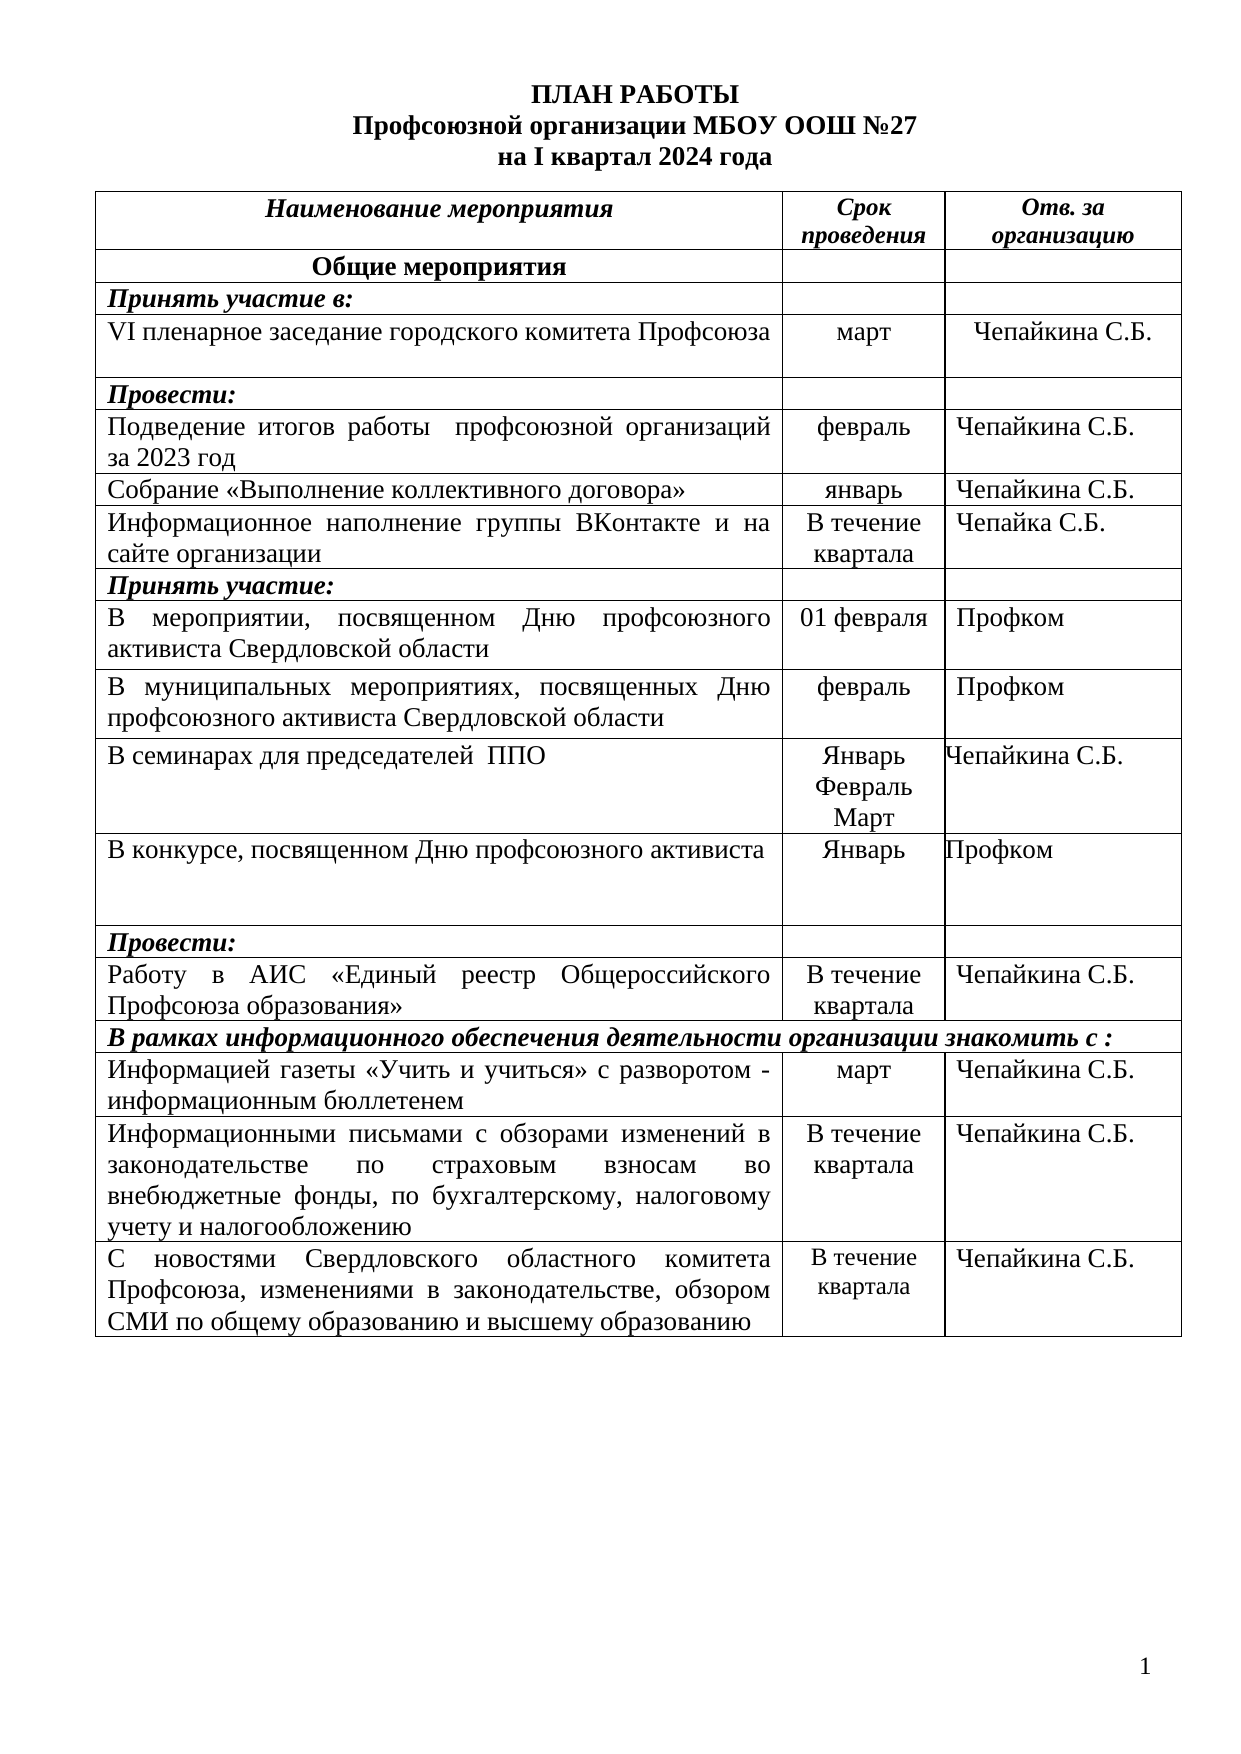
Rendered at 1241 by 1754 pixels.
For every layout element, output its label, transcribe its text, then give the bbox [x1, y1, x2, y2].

table_cell [946, 250, 1181, 282]
table_cell Профком [946, 601, 1181, 669]
table_cell [946, 283, 1181, 314]
table_cell [783, 569, 944, 600]
table_cell Чепайка С.Б. [946, 506, 1181, 568]
table_cell Чепайкина С.Б. [946, 958, 1181, 1020]
table_cell Чепайкина С.Б. [946, 410, 1181, 473]
table_cell март [783, 1053, 944, 1116]
table_cell Чепайкина С.Б. [946, 315, 1181, 377]
text на I квартал 2024 года [118, 141, 1152, 172]
table_cell В мероприятии, посвященном Дню профсоюзного активиста Свердловской области [96, 601, 782, 669]
table_cell Общие мероприятия [96, 250, 782, 282]
table_cell Чепайкина С.Б. [946, 1117, 1181, 1241]
table_cell В муниципальных мероприятиях, посвященных Дню профсоюзного активиста Свердловской области [96, 670, 782, 738]
table_cell Профком [946, 834, 1181, 924]
table_cell VI пленарное заседание городского комитета Профсоюза [96, 315, 782, 377]
table_cell Провести: [96, 926, 782, 957]
table_cell январь [783, 474, 944, 505]
table_cell Январь [783, 834, 944, 924]
table_header Наименование мероприятия [96, 192, 782, 249]
table_cell Информационными письмами с обзорами изменений в законодательстве по страховым взносам во внебюджетные фонды, по бухгалтерскому, налоговому учету и налогообложению [96, 1117, 782, 1241]
table_cell [783, 926, 944, 957]
table_cell Подведение итогов работы профсоюзной организаций за 2023 год [96, 410, 782, 473]
table_cell В конкурсе, посвященном Дню профсоюзного активиста [96, 834, 782, 924]
table_cell В течение квартала [783, 506, 944, 568]
table_cell Январь Февраль Март [783, 739, 944, 832]
table_header Срок проведения [783, 192, 944, 249]
table_cell Чепайкина С.Б. [946, 1242, 1181, 1336]
table_cell февраль [783, 670, 944, 738]
table_cell Чепайкина С.Б. [946, 739, 1181, 832]
table_cell Профком [946, 670, 1181, 738]
table_cell [946, 569, 1181, 600]
table_cell Чепайкина С.Б. [946, 1053, 1181, 1116]
table_cell Принять участие в: [96, 283, 782, 314]
table_cell [783, 283, 944, 314]
table_cell В рамках информационного обеспечения деятельности организации знакомить с : [96, 1021, 1181, 1052]
table_cell март [783, 315, 944, 377]
table_cell Работу в АИС «Единый реестр Общероссийского Профсоюза образования» [96, 958, 782, 1020]
table_cell В течение квартала [783, 1117, 944, 1241]
table_cell 01 февраля [783, 601, 944, 669]
table_cell Информационное наполнение группы ВКонтакте и на сайте организации [96, 506, 782, 568]
text ПЛАН РАБОТЫ [118, 78, 1152, 109]
table_cell [946, 378, 1181, 409]
table_cell [783, 250, 944, 282]
table_cell Чепайкина С.Б. [946, 474, 1181, 505]
table_cell [783, 378, 944, 409]
table_header Отв. за организацию [946, 192, 1181, 249]
table_cell Информацией газеты «Учить и учиться» с разворотом - информационным бюллетенем [96, 1053, 782, 1116]
table_cell Провести: [96, 378, 782, 409]
table_cell В течение квартала [783, 1242, 944, 1336]
table_cell февраль [783, 410, 944, 473]
table_cell С новостями Свердловского областного комитета Профсоюза, изменениями в законодательстве, обзором СМИ по общему образованию и высшему образованию [96, 1242, 782, 1336]
text Профсоюзной организации МБОУ ООШ №27 [118, 109, 1152, 141]
table_cell В течение квартала [783, 958, 944, 1020]
table_cell В семинарах для председателей ППО [96, 739, 782, 832]
table_cell Принять участие: [96, 569, 782, 600]
table_cell [946, 926, 1181, 957]
table_cell Собрание «Выполнение коллективного договора» [96, 474, 782, 505]
